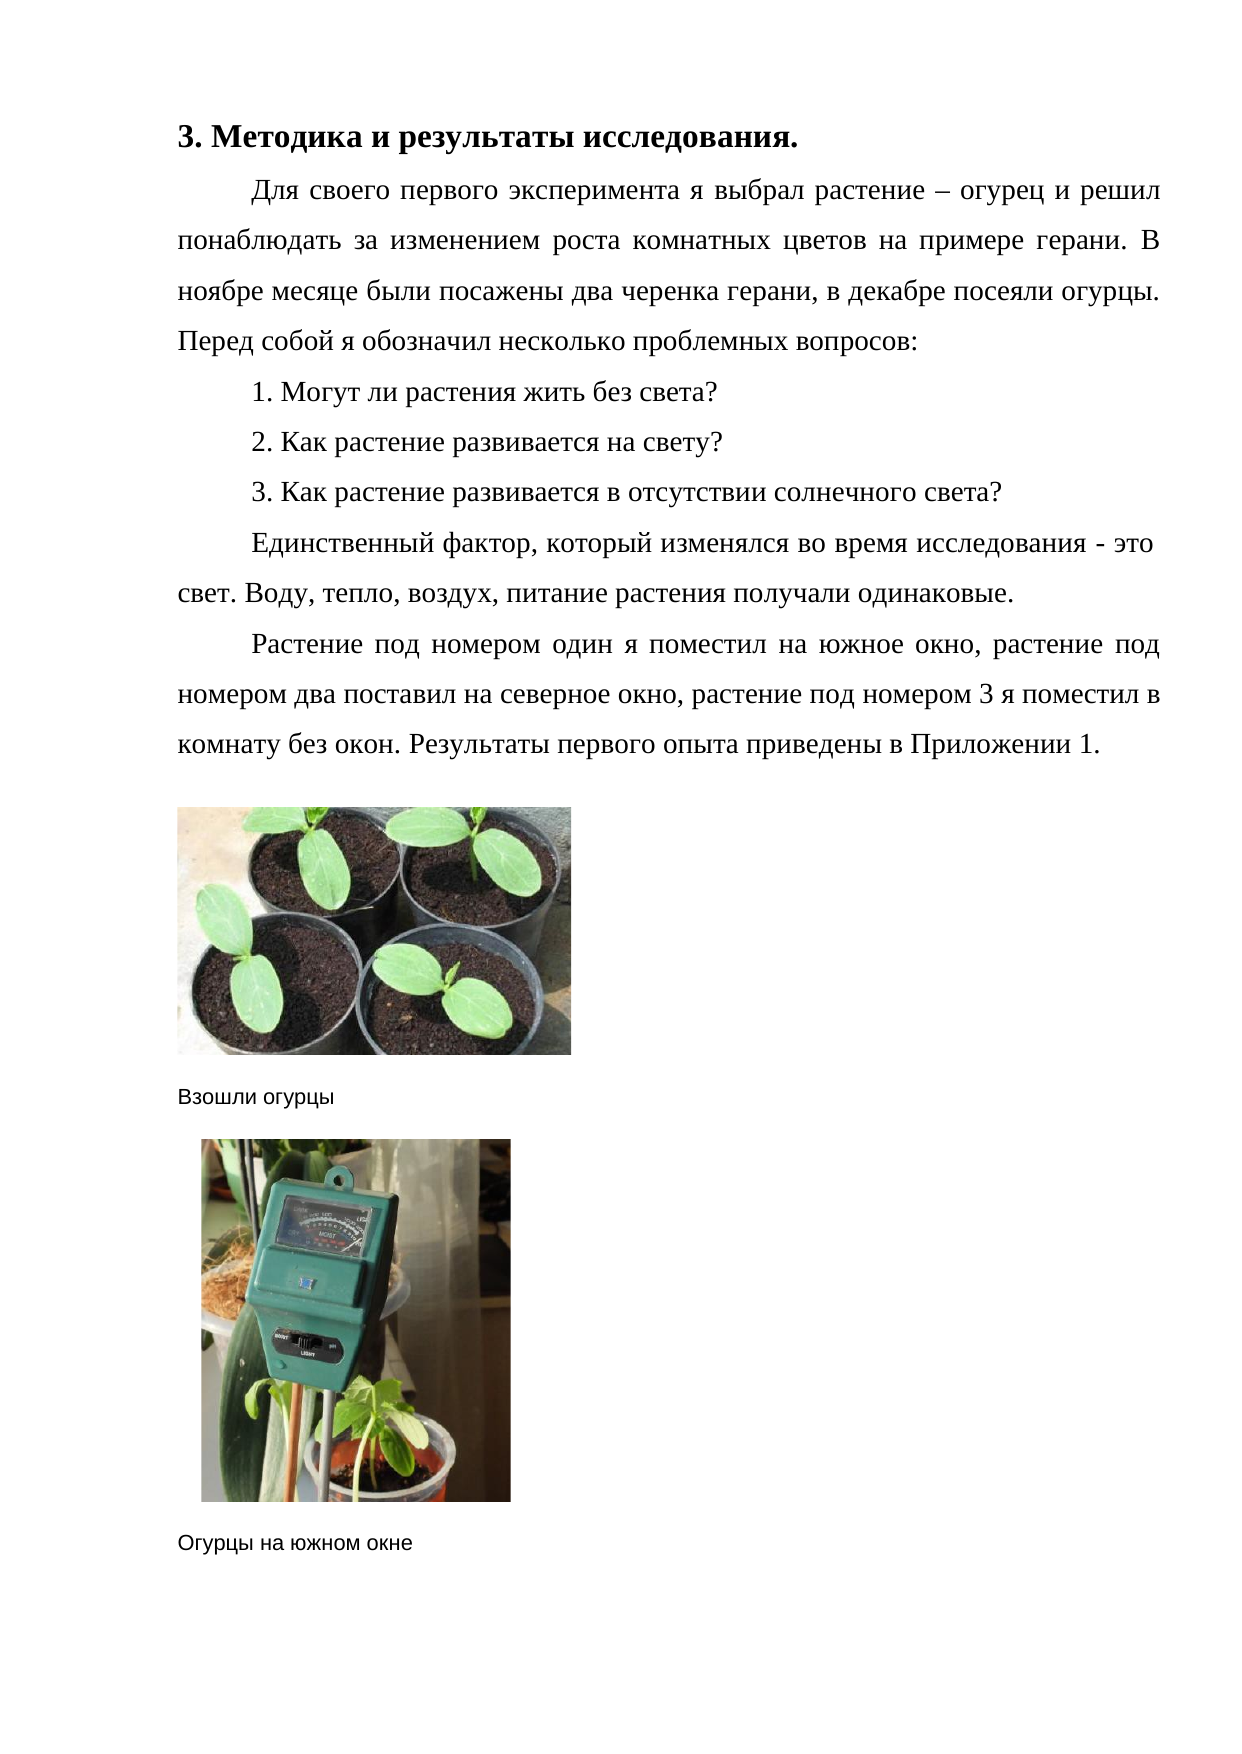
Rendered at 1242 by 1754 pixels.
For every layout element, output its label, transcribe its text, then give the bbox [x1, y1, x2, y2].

text 1. Могут ли растения жить без света? [251, 374, 1167, 407]
text свет. Воду, тепло, воздух, питание растения получали одинаковые. [177, 576, 1167, 609]
picture [177, 807, 572, 1055]
text 2. Как растение развивается на свету? [251, 424, 1167, 458]
text Растение под номером один я поместил на южное окно, растение под номером два поставил на северное окно, растение под номером 3 я поместил в комнату без окон. Результаты первого опыта приведены в Приложении 1. [177, 626, 1160, 760]
picture [201, 1139, 511, 1502]
text Взошли огурцы [177, 1084, 1167, 1109]
text Для своего первого эксперимента я выбрал растение – огурец и решил понаблюдать за изменением роста комнатных цветов на примере герани. В ноябре месяце были посажены два черенка герани, в декабре посеяли огурцы. Перед собой я обозначил несколько проблемных вопросов: [177, 172, 1161, 356]
text 3. Как растение развивается в отсутствии солнечного света? Единственный фактор, который изменялся во время исследования - это [251, 474, 1161, 558]
text Огурцы на южном окне [177, 1530, 1167, 1556]
text 3. Методика и результаты исследования. [177, 116, 1167, 154]
